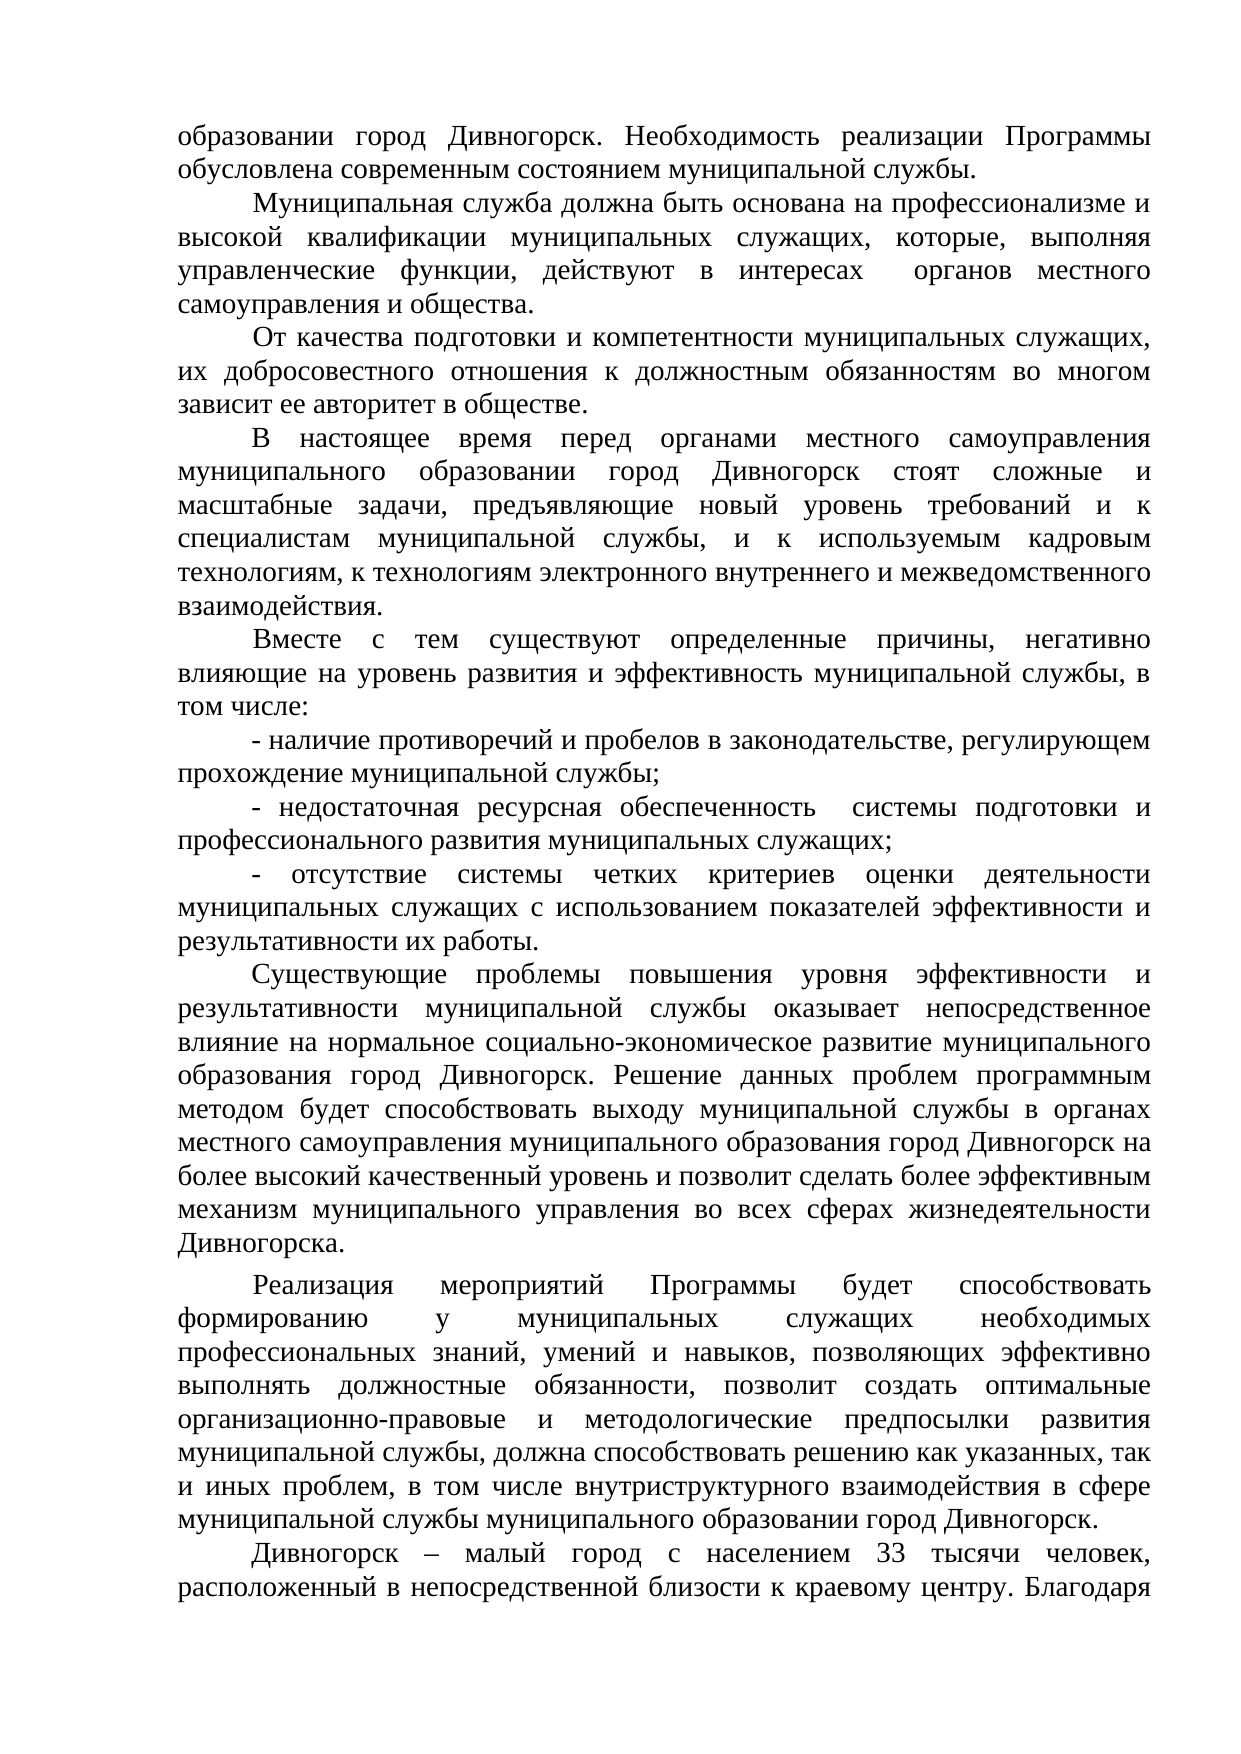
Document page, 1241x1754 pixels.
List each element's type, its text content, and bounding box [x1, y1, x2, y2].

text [177, 1535, 1152, 1602]
text В настоящее время перед органами местного самоуправления муниципального образовании город Дивногорск стоят сложные и масштабные задачи, предъявляющие новый уровень требований и к специалистам муниципальной службы, и к используемым кадровым технологиям, к технологиям электронного внутреннего и межведомственного взаимодействия. [177, 420, 1152, 621]
text Существующие проблемы повышения уровня эффективности и результативности муниципальной службы оказывает непосредственное влияние на нормальное социально-экономическое развитие муниципального образования город Дивногорск. Решение данных проблем программным методом будет способствовать выходу муниципальной службы в органах местного самоуправления муниципального образования город Дивногорск на более высокий качественный уровень и позволит сделать более эффективным механизм муниципального управления во всех сферах жизнедеятельности Дивногорска. [177, 957, 1152, 1258]
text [177, 118, 1152, 185]
text - отсутствие системы четких критериев оценки деятельности муниципальных служащих с использованием показателей эффективности и результативности их работы. [177, 856, 1152, 957]
text Реализация мероприятий Программы будет способствовать формированию у муниципальных служащих необходимых профессиональных знаний, умений и навыков, позволяющих эффективно выполнять должностные обязанности, позволит создать оптимальные организационно-правовые и методологические предпосылки развития муниципальной службы, должна способствовать решению как указанных, так и иных проблем, в том числе внутриструктурного взаимодействия в сфере муниципальной службы муниципального образовании город Дивногорск. [177, 1267, 1152, 1535]
text Вместе с тем существуют определенные причины, негативно влияющие на уровень развития и эффективность муниципальной службы, в том числе: [177, 621, 1152, 722]
text От качества подготовки и компетентности муниципальных служащих, их добросовестного отношения к должностным обязанностям во многом зависит ее авторитет в обществе. [177, 319, 1152, 420]
text - наличие противоречий и пробелов в законодательстве, регулирующем прохождение муниципальной службы; [177, 722, 1152, 789]
text - недостаточная ресурсная обеспеченность системы подготовки и профессионального развития муниципальных служащих; [177, 789, 1152, 856]
text Муниципальная служба должна быть основана на профессионализме и высокой квалификации муниципальных служащих, которые, выполняя управленческие функции, действуют в интересах органов местного самоуправления и общества. [177, 185, 1152, 319]
